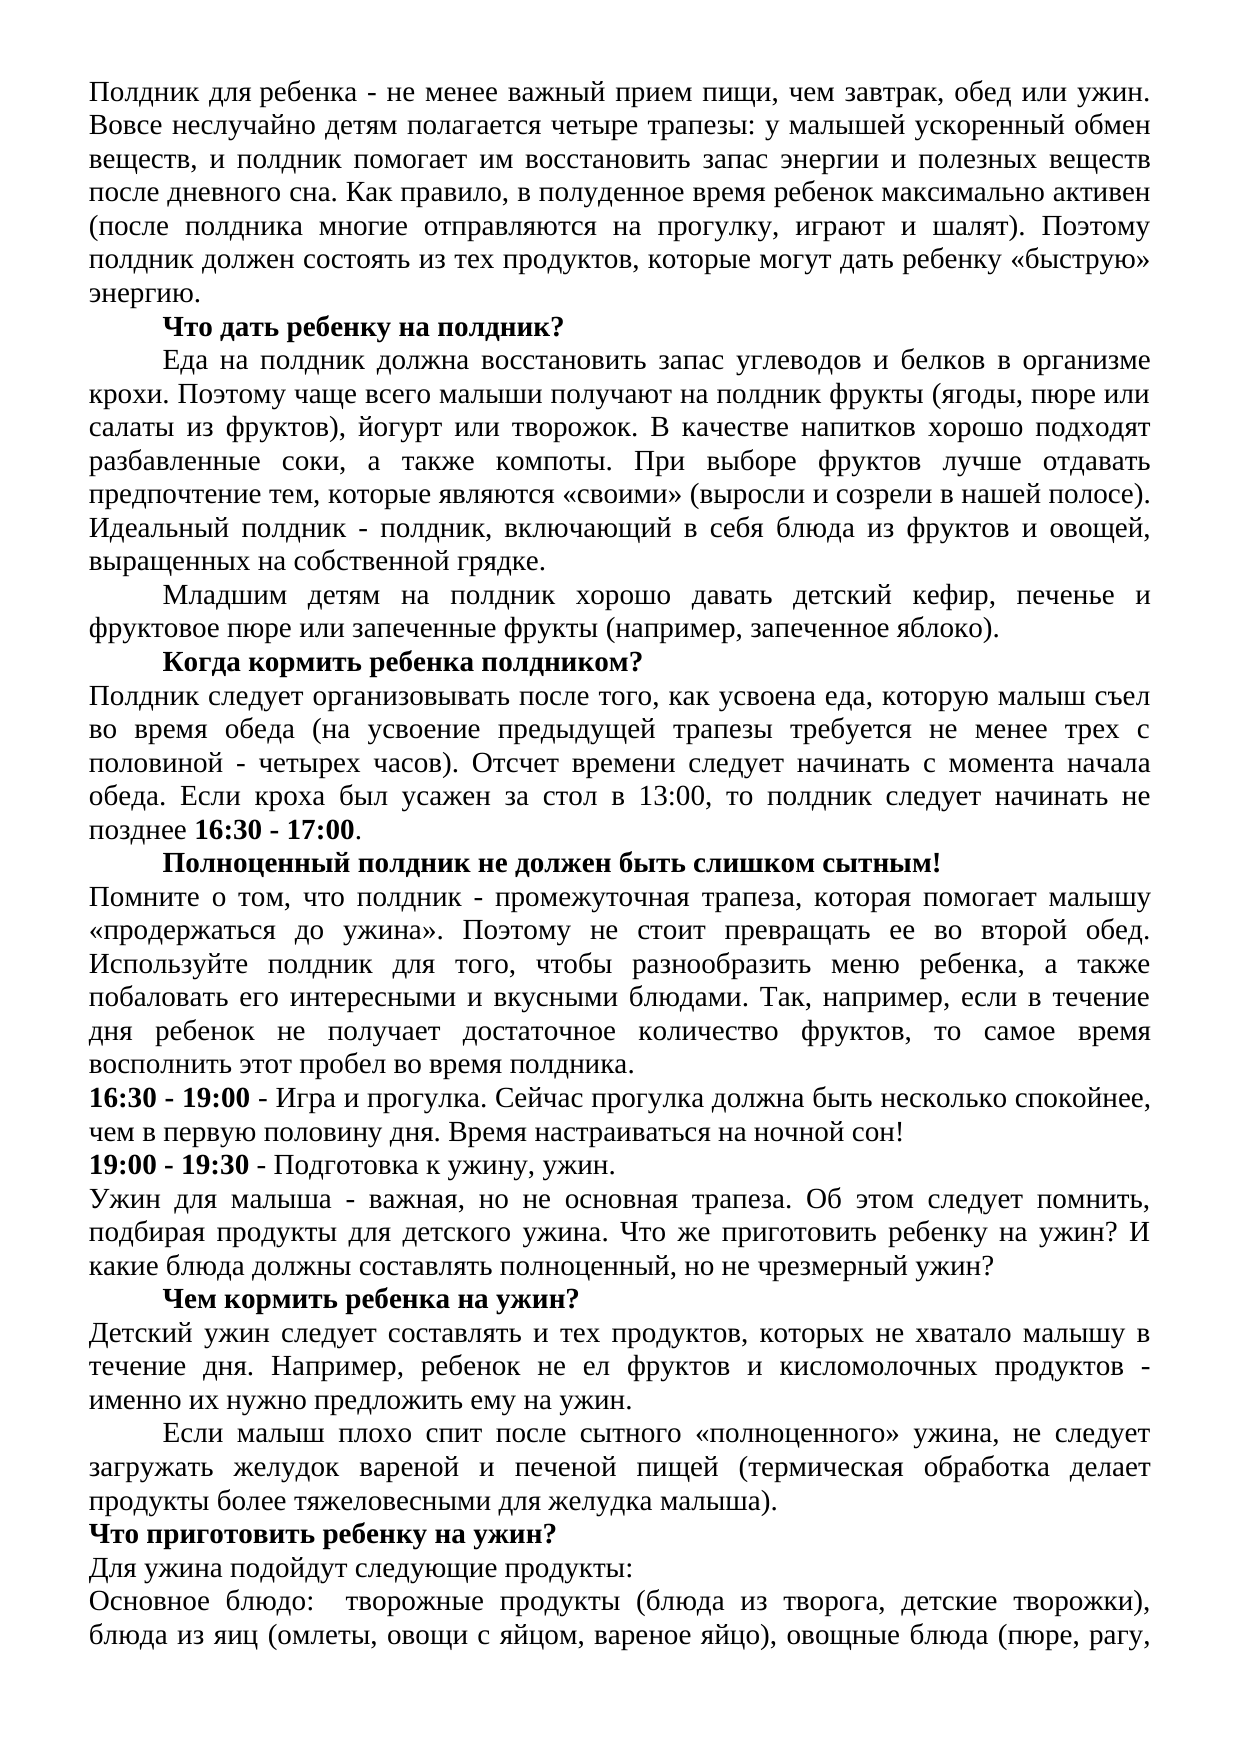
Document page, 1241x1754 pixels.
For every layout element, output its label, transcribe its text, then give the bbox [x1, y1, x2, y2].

text Чем кормить ребенка на ужин? Детский ужин следует составлять и тех продуктов, которых не хватало малышу в течение дня. Например, ребенок не ел фруктов и кисломолочных продуктов - именно их нужно предложить ему на ужин. [89, 1281, 1152, 1416]
text Младшим детям на полдник хорошо давать детский кефир, печенье и фруктовое пюре или запеченные фрукты (например, запеченное яблоко). [89, 577, 1152, 644]
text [89, 1416, 1152, 1650]
text Когда кормить ребенка полдником? Полдник следует организовывать после того, как усвоена еда, которую малыш съел во время обеда (на усвоение предыдущей трапезы требуется не менее трех с половиной - четырех часов). Отсчет времени следует начинать с момента начала обеда. Если кроха был усажен за стол в 13:00, то полдник следует начинать не позднее 16:30 - 17:00. [89, 644, 1152, 845]
text Полноценный полдник не должен быть слишком сытным! Помните о том, что полдник - промежуточная трапеза, которая помогает малышу «продержаться до ужина». Поэтому не стоит превращать ее во второй обед. Используйте полдник для того, чтобы разнообразить меню ребенка, а также побаловать его интересными и вкусными блюдами. Так, например, если в течение дня ребенок не получает достаточное количество фруктов, то самое время восполнить этот пробел во время полдника. 16:30 - 19:00 - Игра и прогулка. Сейчас прогулка должна быть несколько спокойнее, чем в первую половину дня. Время настраиваться на ночной сон! 19:00 - 19:30 - Подготовка к ужину, ужин. Ужин для малыша - важная, но не основная трапеза. Об этом следует помнить, подбирая продукты для детского ужина. Что же приготовить ребенку на ужин? И какие блюда должны составлять полноценный, но не чрезмерный ужин? [89, 845, 1152, 1281]
text Что дать ребенку на полдник? [89, 309, 1152, 342]
text Еда на полдник должна восстановить запас углеводов и белков в организме крохи. Поэтому чаще всего малыши получают на полдник фрукты (ягоды, пюре или салаты из фруктов), йогурт или творожок. В качестве напитков хорошо подходят разбавленные соки, а также компоты. При выборе фруктов лучше отдавать предпочтение тем, которые являются «своими» (выросли и созрели в нашей полосе). Идеальный полдник - полдник, включающий в себя блюда из фруктов и овощей, выращенных на собственной грядке. [89, 342, 1152, 577]
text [89, 74, 1152, 309]
